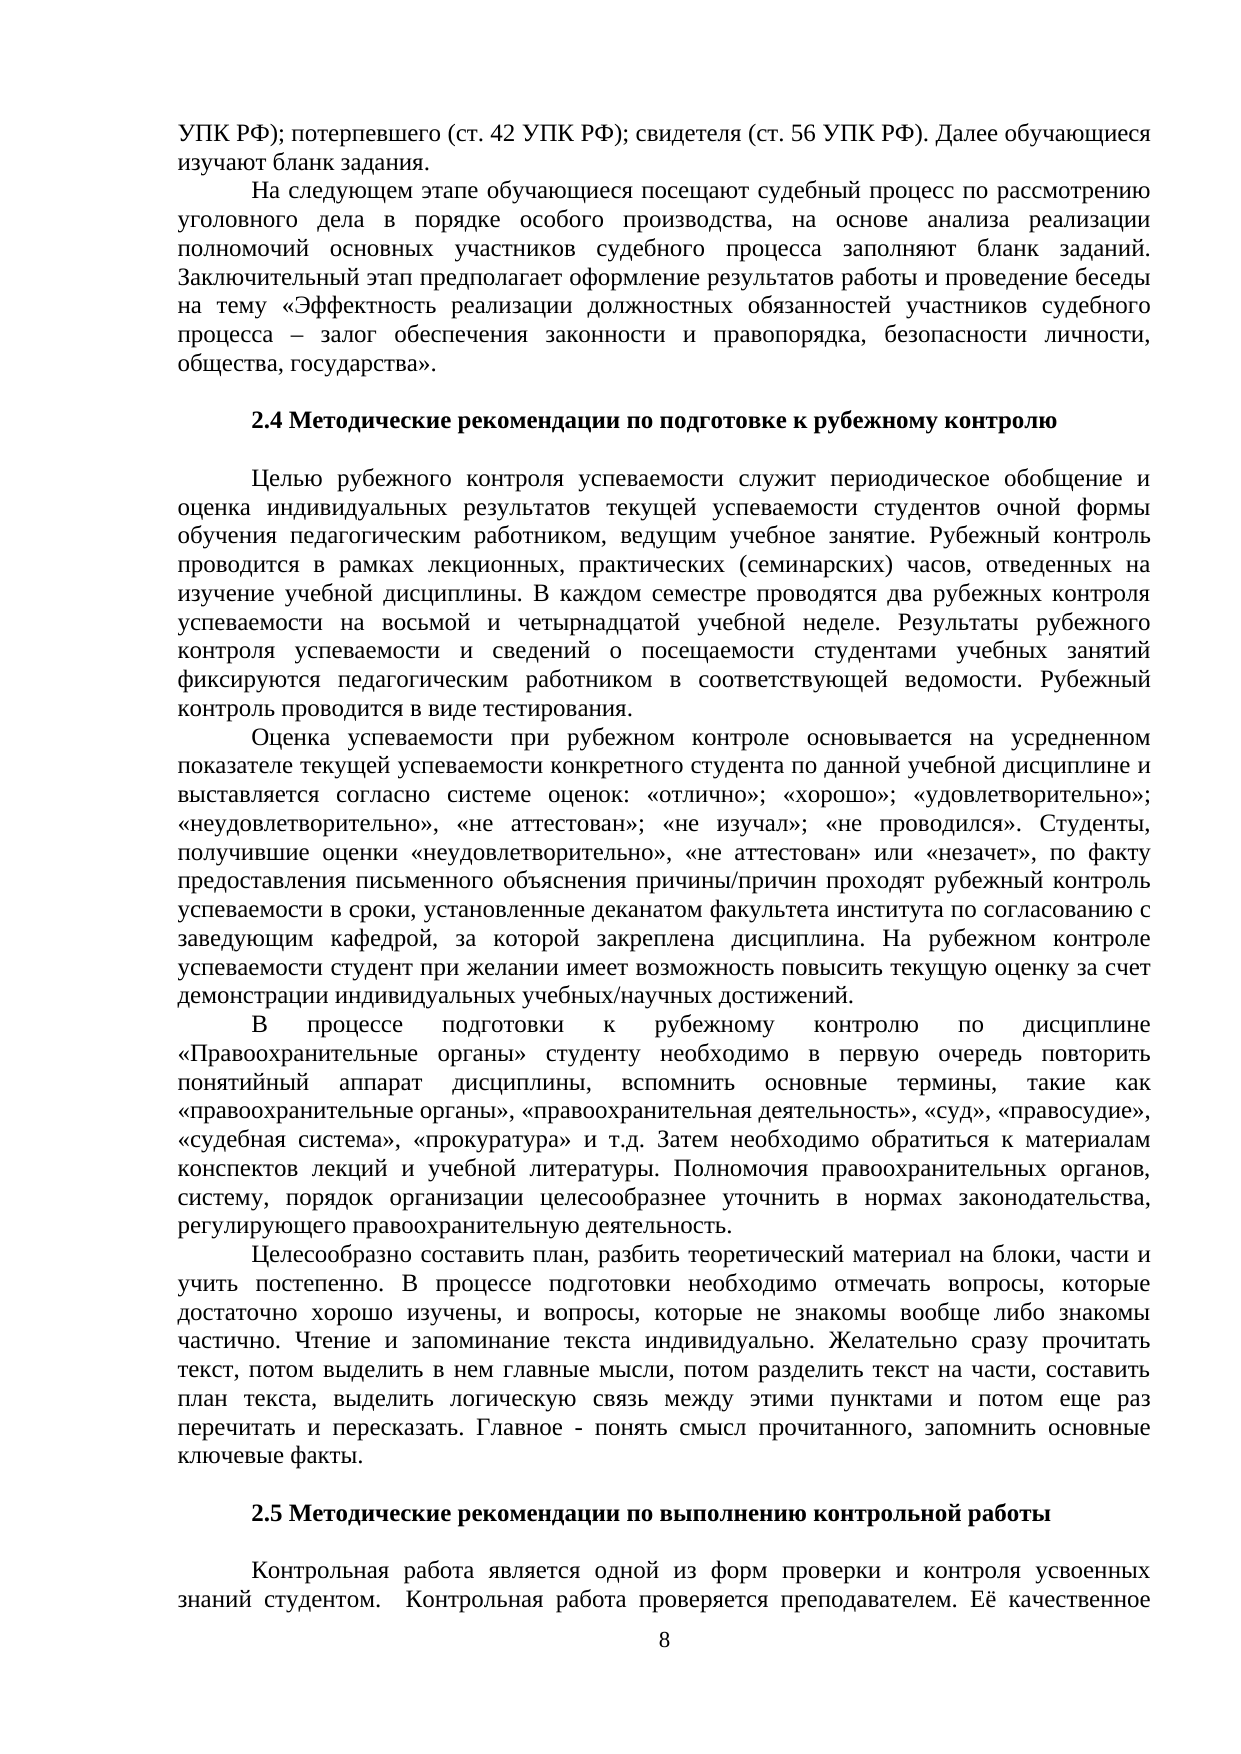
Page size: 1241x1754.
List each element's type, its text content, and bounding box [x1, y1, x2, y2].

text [177, 1556, 1152, 1613]
text 2.4 Методические рекомендации по подготовке к рубежному контролю [177, 406, 1152, 434]
text Целесообразно составить план, разбить теоретический материал на блоки, части и учить постепенно. В процессе подготовки необходимо отмечать вопросы, которые достаточно хорошо изучены, и вопросы, которые не знакомы вообще либо знакомы частично. Чтение и запоминание текста индивидуально. Желательно сразу прочитать текст, потом выделить в нем главные мысли, потом разделить текст на части, составить план текста, выделить логическую связь между этими пунктами и потом еще раз перечитать и пересказать. Главное - понять смысл прочитанного, запомнить основные ключевые факты. [177, 1239, 1152, 1469]
text 2.5 Методические рекомендации по выполнению контрольной работы [177, 1498, 1152, 1527]
text Оценка успеваемости при рубежном контроле основывается на усредненном показателе текущей успеваемости конкретного студента по данной учебной дисциплине и выставляется согласно системе оценок: «отлично»; «хорошо»; «удовлетворительно»; «неудовлетворительно», «не аттестован»; «не изучал»; «не проводился». Студенты, получившие оценки «неудовлетворительно», «не аттестован» или «незачет», по факту предоставления письменного объяснения причины/причин проходят рубежный контроль успеваемости в сроки, установленные деканатом факультета института по согласованию с заведующим кафедрой, за которой закреплена дисциплина. На рубежном контроле успеваемости студент при желании имеет возможность повысить текущую оценку за счет демонстрации индивидуальных учебных/научных достижений. [177, 722, 1152, 1009]
text На следующем этапе обучающиеся посещают судебный процесс по рассмотрению уголовного дела в порядке особого производства, на основе анализа реализации полномочий основных участников судебного процесса заполняют бланк заданий. Заключительный этап предполагает оформление результатов работы и проведение беседы на тему «Эффектность реализации должностных обязанностей участников судебного процесса – залог обеспечения законности и правопорядка, безопасности личности, общества, государства». [177, 176, 1152, 377]
text В процессе подготовки к рубежному контролю по дисциплине «Правоохранительные органы» студенту необходимо в первую очередь повторить понятийный аппарат дисциплины, вспомнить основные термины, такие как «правоохранительные органы», «правоохранительная деятельность», «суд», «правосудие», «судебная система», «прокуратура» и т.д. Затем необходимо обратиться к материалам конспектов лекций и учебной литературы. Полномочия правоохранительных органов, систему, порядок организации целесообразнее уточнить в нормах законодательства, регулирующего правоохранительную деятельность. [177, 1009, 1152, 1239]
text Целью рубежного контроля успеваемости служит периодическое обобщение и оценка индивидуальных результатов текущей успеваемости студентов очной формы обучения педагогическим работником, ведущим учебное занятие. Рубежный контроль проводится в рамках лекционных, практических (семинарских) часов, отведенных на изучение учебной дисциплины. В каждом семестре проводятся два рубежных контроля успеваемости на восьмой и четырнадцатой учебной неделе. Результаты рубежного контроля успеваемости и сведений о посещаемости студентами учебных занятий фиксируются педагогическим работником в соответствующей ведомости. Рубежный контроль проводится в виде тестирования. [177, 463, 1152, 722]
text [177, 118, 1152, 176]
